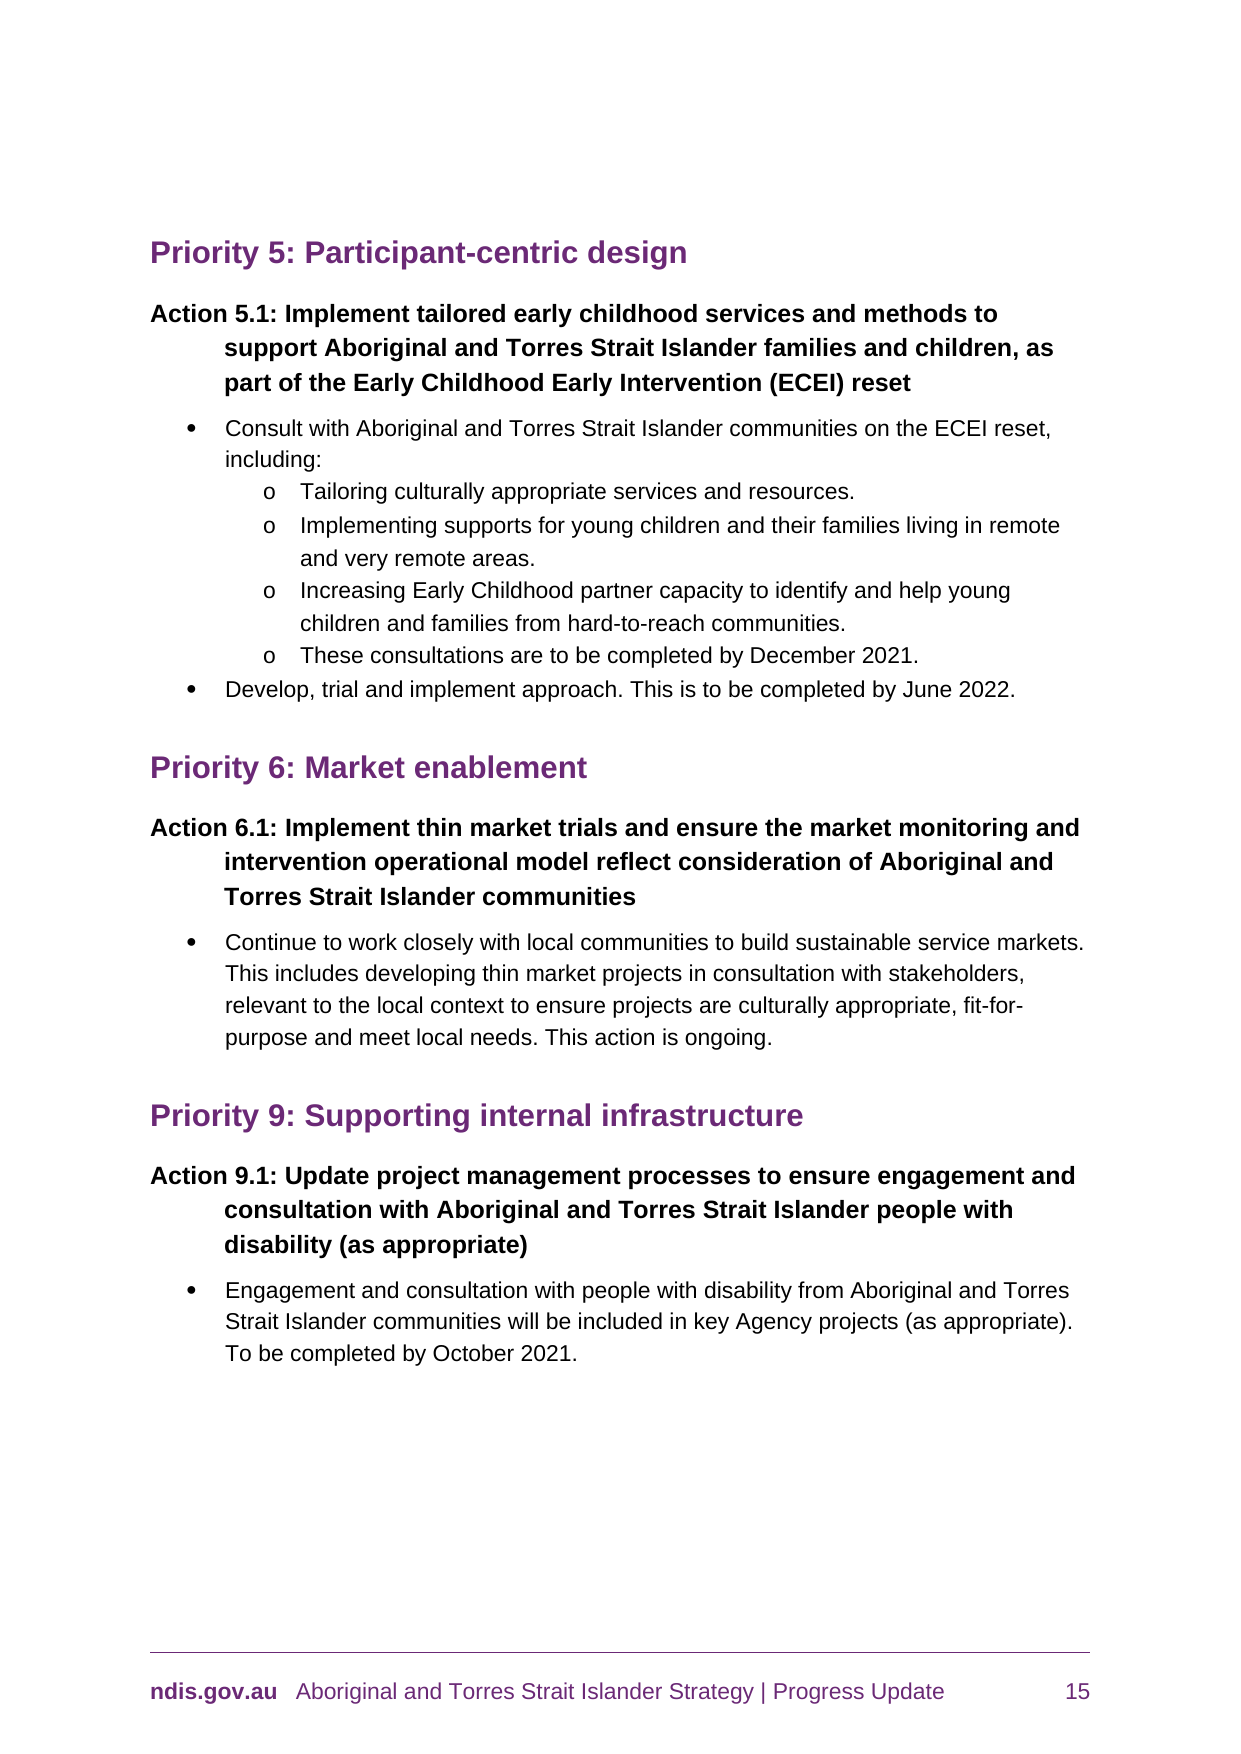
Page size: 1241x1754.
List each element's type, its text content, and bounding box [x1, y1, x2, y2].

list Increasing Early Childhood partner capacity to identify and help young children and families from hard-to-reach communities. [262, 577, 1090, 637]
list Develop, trial and implement approach. This is to be completed by June 2022. [187, 676, 1090, 702]
list Consult with Aboriginal and Torres Strait Islander communities on the ECEI reset, including: [187, 414, 1090, 472]
subtitle Priority 9: Supporting internal infrastructure [150, 1097, 1090, 1133]
subtitle Action 9.1: Update project management processes to ensure engagement and consultation with Aboriginal and Torres Strait Islander people with disability (as appropriate) [150, 1161, 1090, 1258]
list Tailoring culturally appropriate services and resources. [262, 478, 1090, 506]
subtitle Priority 6: Market enablement [150, 749, 1090, 785]
list These consultations are to be completed by December 2021. [262, 642, 1090, 670]
subtitle Action 6.1: Implement thin market trials and ensure the market monitoring and intervention operational model reflect consideration of Aboriginal and Torres Strait Islander communities [150, 813, 1090, 911]
list Engagement and consultation with people with disability from Aboriginal and Torres Strait Islander communities will be included in key Agency projects (as appropriate). To be completed by October 2021. [187, 1277, 1090, 1366]
subtitle Priority 5: Participant-centric design [150, 234, 1090, 271]
list Implementing supports for young children and their families living in remote and very remote areas. [262, 512, 1090, 571]
list Continue to work closely with local communities to build sustainable service markets. This includes developing thin market projects in consultation with stakeholders, relevant to the local context to ensure projects are culturally appropriate, fit-for-purpose and meet local needs. This action is ongoing. [187, 929, 1090, 1050]
subtitle Action 5.1: Implement tailored early childhood services and methods to support Aboriginal and Torres Strait Islander families and children, as part of the Early Childhood Early Intervention (ECEI) reset [150, 298, 1090, 396]
